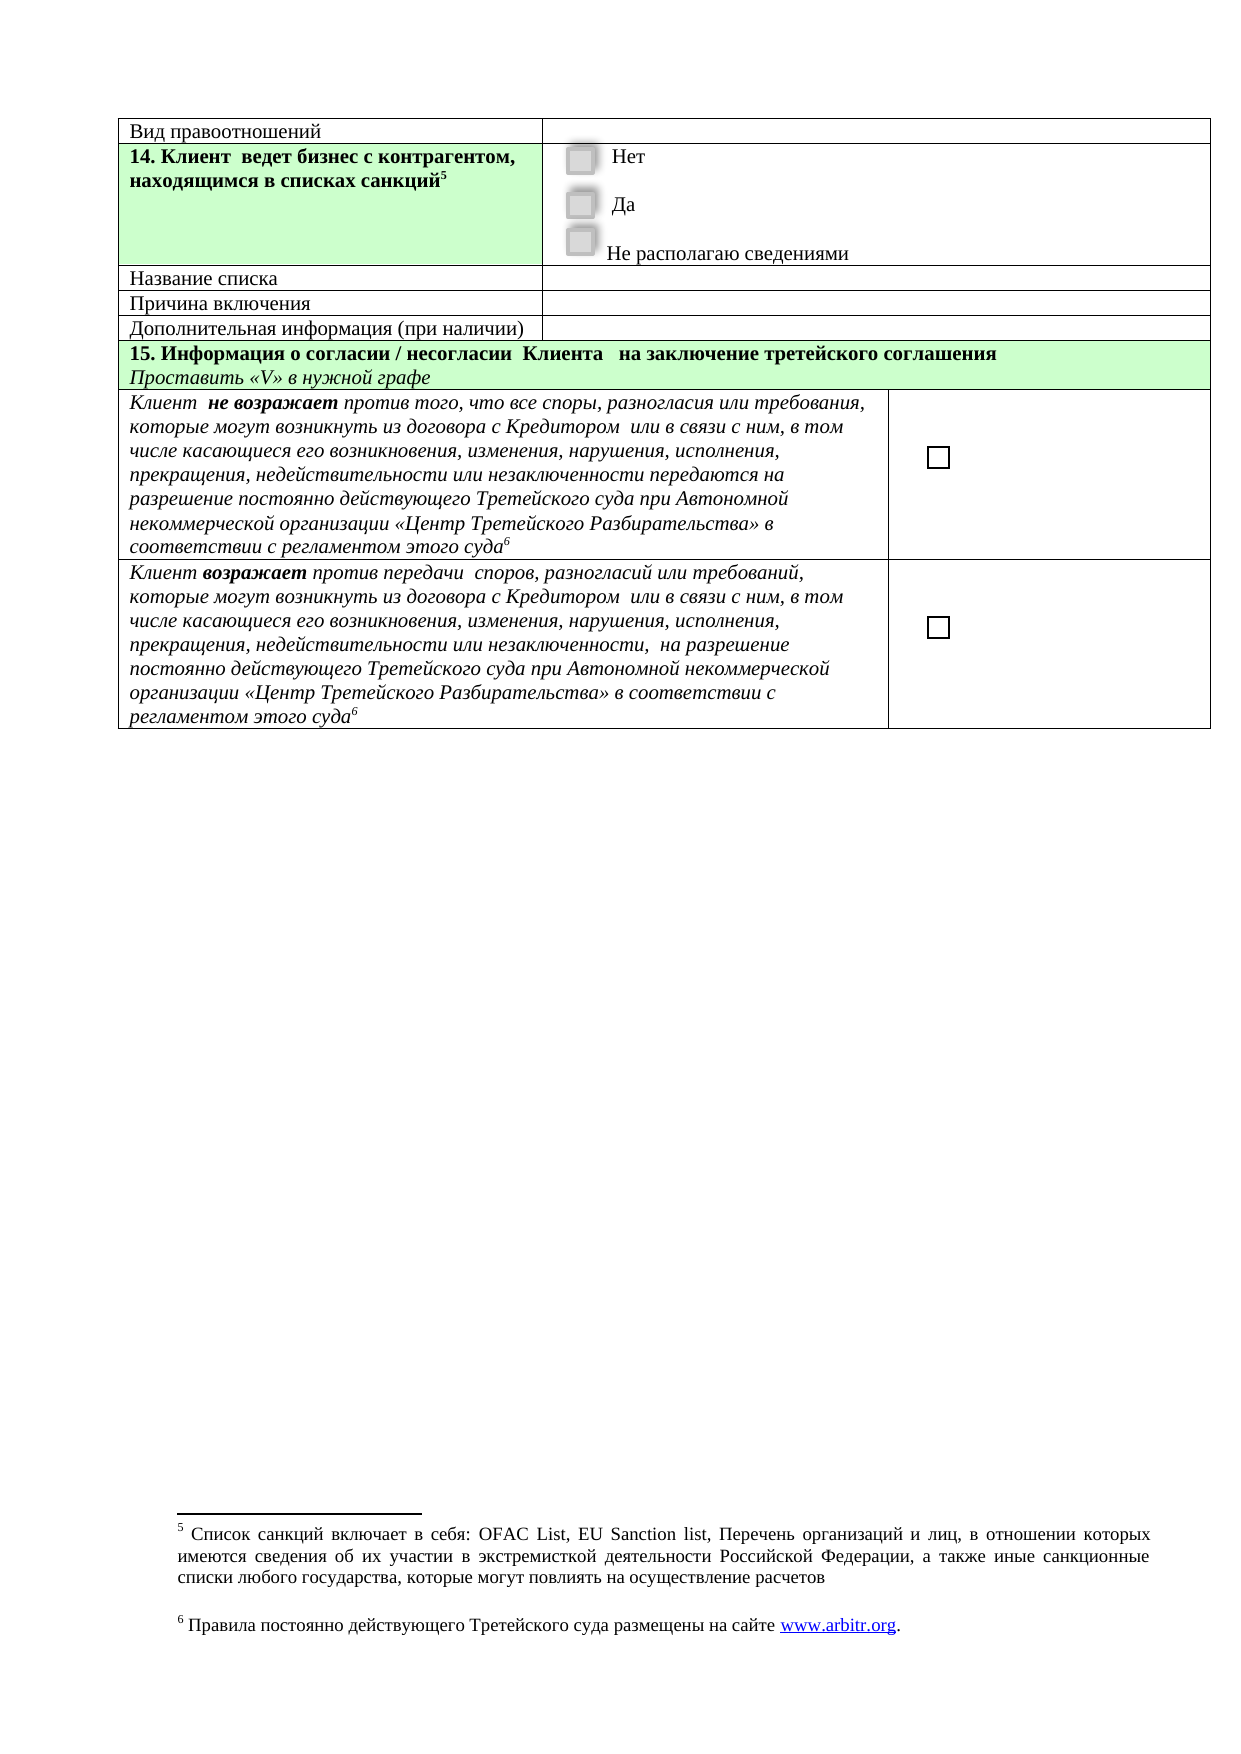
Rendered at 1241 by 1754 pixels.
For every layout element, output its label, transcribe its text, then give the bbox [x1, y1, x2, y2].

table_cell Клиент возражает против передачи споров, разногласий или требований, которые могут возникнуть из договора с Кредитором или в связи с ним, в том числе касающиеся его возникновения, изменения, нарушения, исполнения, прекращения, недействительности или незаключенности, на разрешение постоянно действующего Третейского суда при Автономной некоммерческой организации «Центр Третейского Разбирательства» в соответствии с регламентом этого суда6 [119, 560, 888, 728]
table_cell Причина включения [119, 291, 542, 315]
table_cell [543, 316, 1210, 340]
table_cell [543, 119, 1210, 143]
table_cell [543, 291, 1210, 315]
table_cell Название списка [119, 266, 542, 290]
table_cell 15. Информация о согласии / несогласии Клиента на заключение третейского соглашения Проставить «V» в нужной графе [119, 341, 1210, 389]
table_cell [889, 390, 1210, 558]
table_cell [543, 266, 1210, 290]
table_cell Дополнительная информация (при наличии) [119, 316, 542, 340]
table_cell Клиент не возражает против того, что все споры, разногласия или требования, которые могут возникнуть из договора с Кредитором или в связи с ним, в том числе касающиеся его возникновения, изменения, нарушения, исполнения, прекращения, недействительности или незаключенности передаются на разрешение постоянно действующего Третейского суда при Автономной некоммерческой организации «Центр Третейского Разбирательства» в соответствии с регламентом этого суда [119, 390, 888, 558]
table_cell [889, 560, 1210, 728]
table_cell Вид правоотношений [119, 119, 542, 143]
table_cell 14. Клиент ведет бизнес с контрагентом, находящимся в списках санкций [119, 144, 542, 264]
table_cell Нет Да Не располагаю сведениями [543, 144, 1210, 264]
